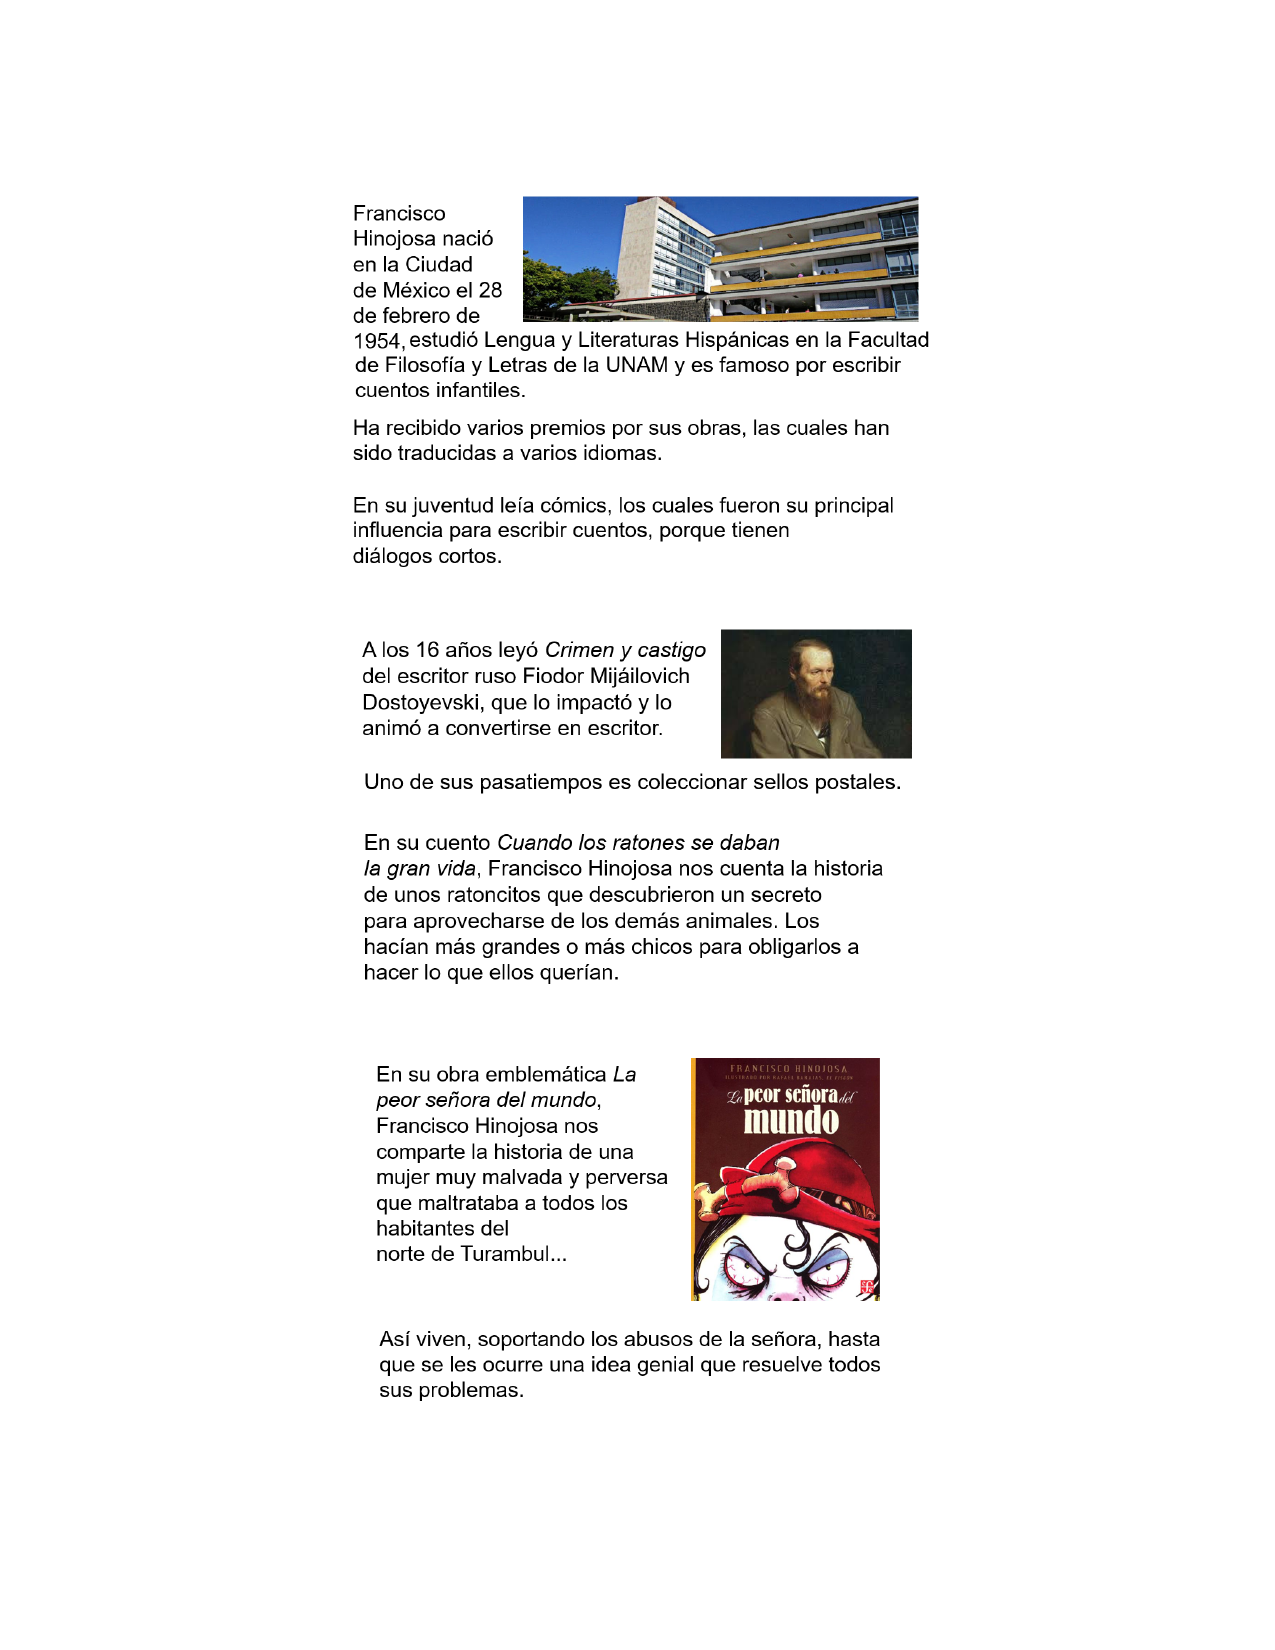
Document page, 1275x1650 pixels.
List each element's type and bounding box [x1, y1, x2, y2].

picture [343, 621, 932, 1011]
picture [343, 177, 933, 591]
picture [360, 1042, 915, 1422]
